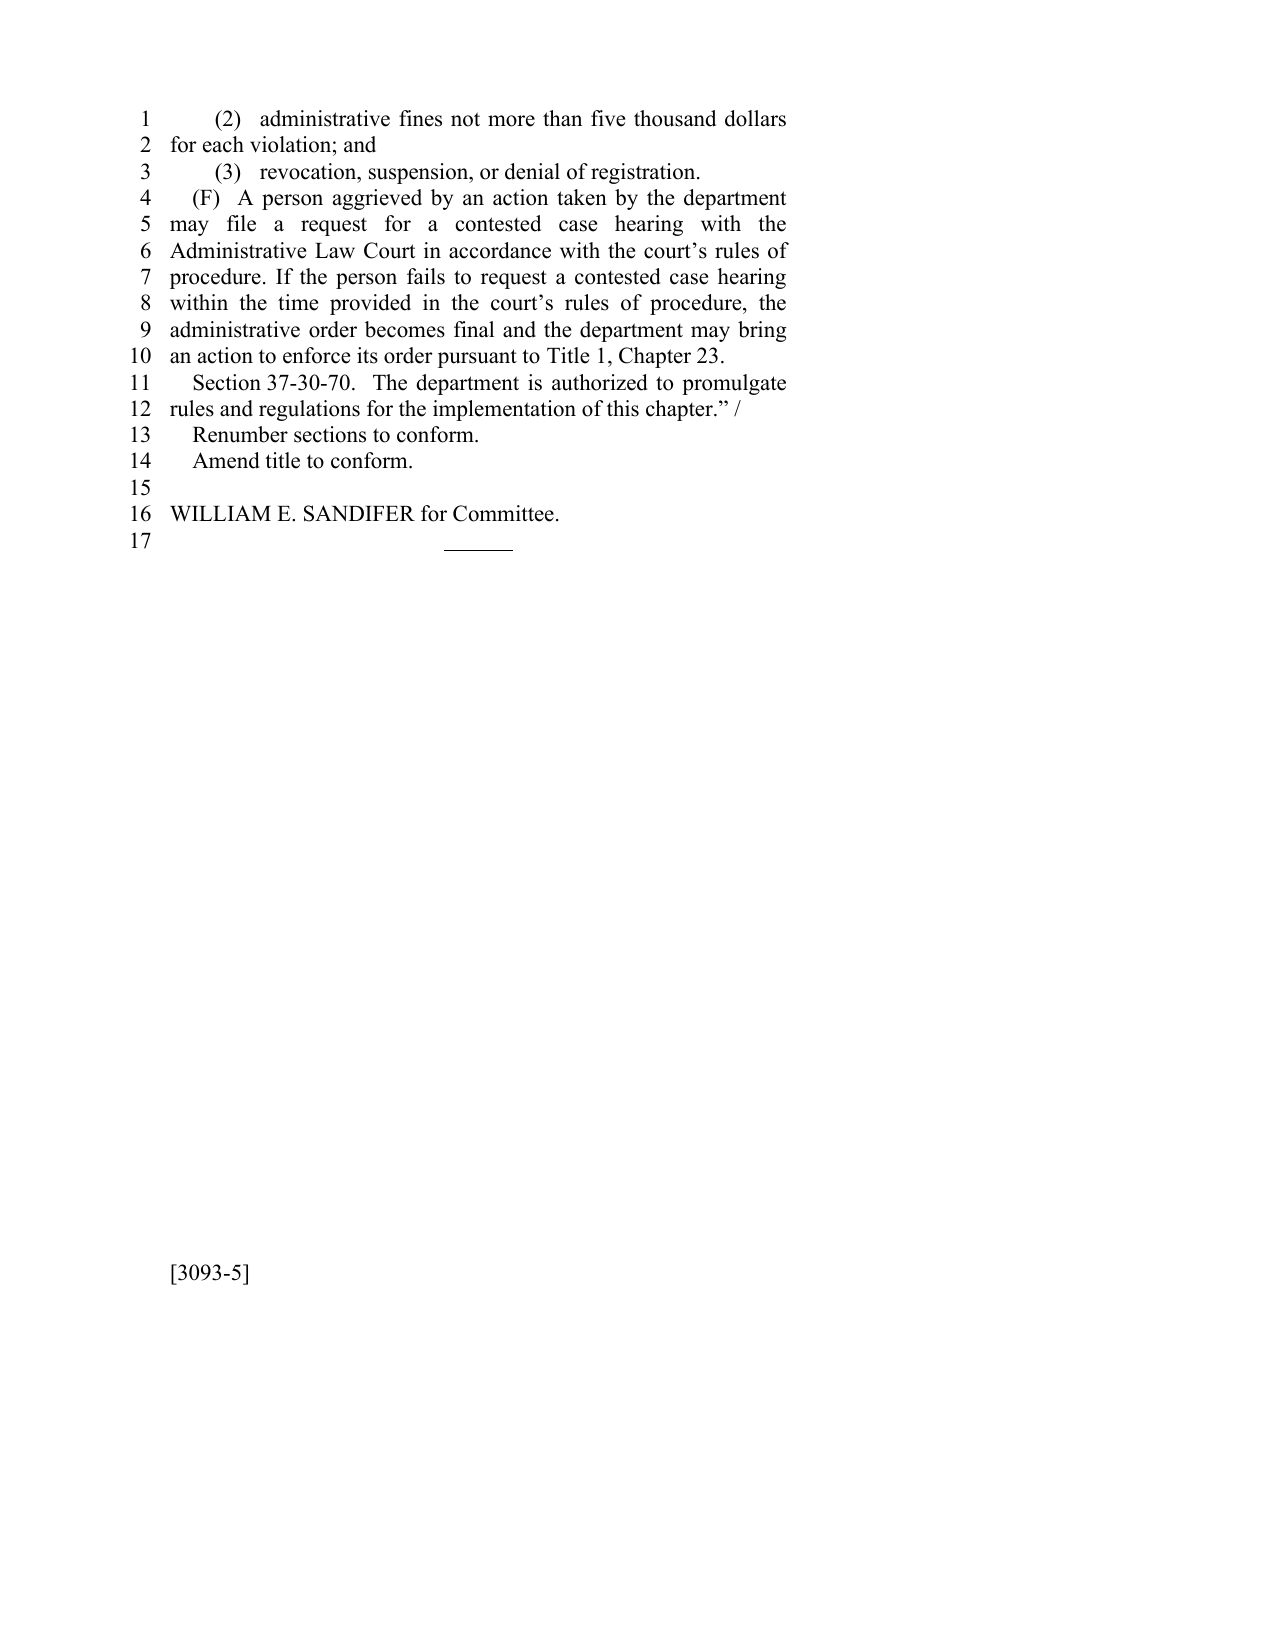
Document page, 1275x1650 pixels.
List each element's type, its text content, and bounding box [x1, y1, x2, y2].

text WILLIAM E. SANDIFER for Committee. [169, 500, 787, 527]
text Amend title to conform. [169, 448, 787, 474]
text (3) revocation, suspension, or denial of registration. [169, 158, 787, 184]
text (2) administrative fines not more than five thousand dollars for each violation; and [169, 105, 787, 158]
text Renumber sections to conform. [169, 421, 787, 448]
text Section 37-30-70. The department is authorized to promulgate rules and regulations for the implementation of this chapter.” / [169, 368, 787, 421]
text (F) A person aggrieved by an action taken by the department may file a request for a contested case hearing with the Administrative Law Court in accordance with the court’s rules of procedure. If the person fails to request a contested case hearing within the time provided in the court’s rules of procedure, the administrative order becomes final and the department may bring an action to enforce its order pursuant to Title 1, Chapter 23. [169, 184, 787, 368]
